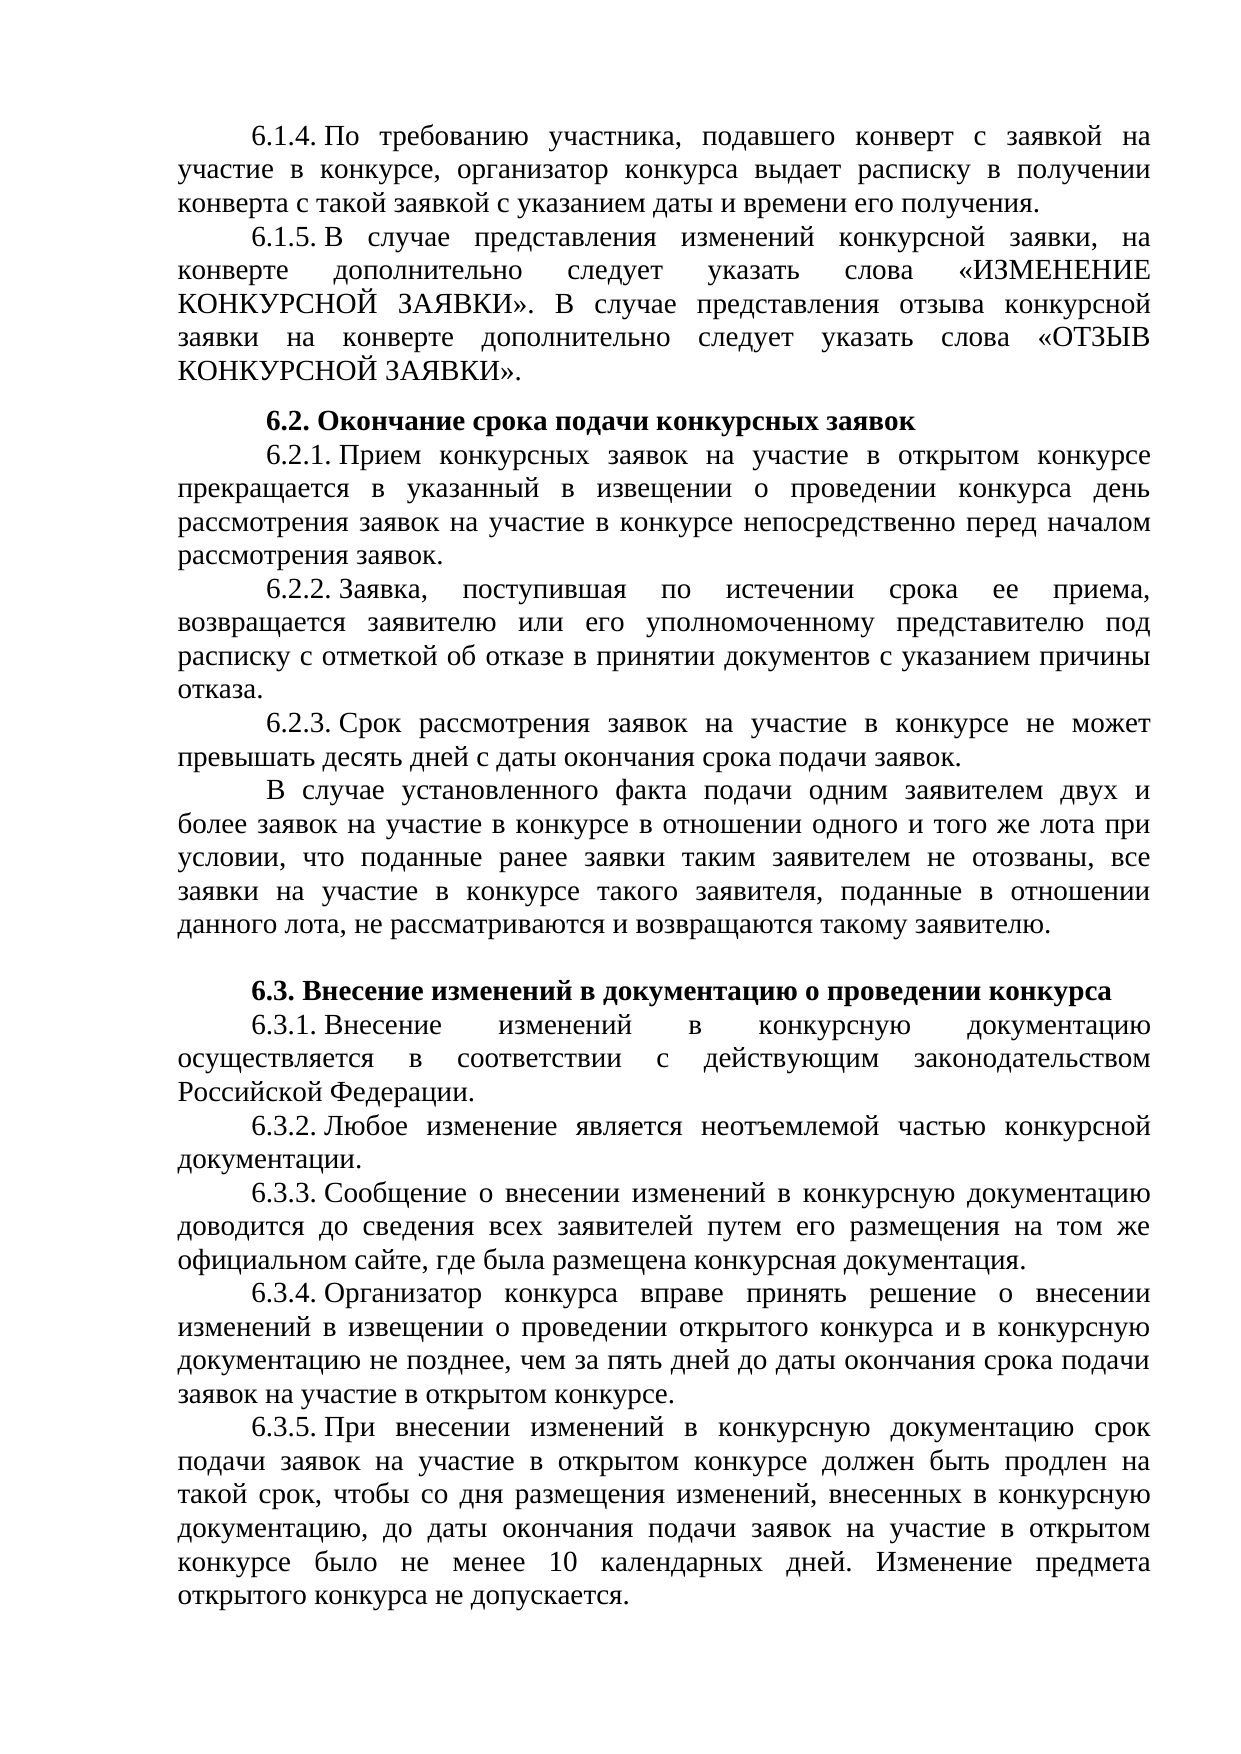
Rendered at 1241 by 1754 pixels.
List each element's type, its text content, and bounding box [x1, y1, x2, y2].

text 6.3.3. Сообщение о внесении изменений в конкурсную документацию доводится до сведения всех заявителей путем его размещения на том же официальном сайте, где была размещена конкурсная документация. [177, 1175, 1152, 1275]
text 6.3. Внесение изменений в документацию о проведении конкурса [177, 973, 1152, 1007]
text 6.3.4. Организатор конкурса вправе принять решение о внесении изменений в извещении о проведении открытого конкурса и в конкурсную документацию не позднее, чем за пять дней до даты окончания срока подачи заявок на участие в открытом конкурсе. [177, 1275, 1152, 1409]
text 6.3.5. При внесении изменений в конкурсную документацию срок подачи заявок на участие в открытом конкурсе должен быть продлен на такой срок, чтобы со дня размещения изменений, внесенных в конкурсную документацию, до даты окончания подачи заявок на участие в открытом конкурсе было не менее 10 календарных дней. Изменение предмета открытого конкурса не допускается. [177, 1409, 1152, 1611]
text 6.3.1. Внесение изменений в конкурсную документацию осуществляется в соответствии с действующим законодательством Российской Федерации. [177, 1007, 1152, 1108]
text В случае установленного факта подачи одним заявителем двух и более заявок на участие в конкурсе в отношении одного и того же лота при условии, что поданные ранее заявки таким заявителем не отозваны, все заявки на участие в конкурсе такого заявителя, поданные в отношении данного лота, не рассматриваются и возвращаются такому заявителю. [177, 772, 1152, 940]
text 6.3.2. Любое изменение является неотъемлемой частью конкурсной документации. [177, 1108, 1152, 1175]
text 6.1.5. В случае представления изменений конкурсной заявки, на конверте дополнительно следует указать слова «ИЗМЕНЕНИЕ КОНКУРСНОЙ ЗАЯВКИ». В случае представления отзыва конкурсной заявки на конверте дополнительно следует указать слова «ОТЗЫВ КОНКУРСНОЙ ЗАЯВКИ». [177, 219, 1152, 386]
text 6.1.4. По требованию участника, подавшего конверт с заявкой на участие в конкурсе, организатор конкурса выдает расписку в получении конверта с такой заявкой с указанием даты и времени его получения. [177, 118, 1152, 219]
text 6.2. Окончание срока подачи конкурсных заявок [177, 403, 1152, 437]
text 6.2.3. Срок рассмотрения заявок на участие в конкурсе не может превышать десять дней с даты окончания срока подачи заявок. [177, 705, 1152, 772]
text 6.2.1. Прием конкурсных заявок на участие в открытом конкурсе прекращается в указанный в извещении о проведении конкурса день рассмотрения заявок на участие в конкурсе непосредственно перед началом рассмотрения заявок. [177, 437, 1152, 571]
text 6.2.2. Заявка, поступившая по истечении срока ее приема, возвращается заявителю или его уполномоченному представителю под расписку с отметкой об отказе в принятии документов с указанием причины отказа. [177, 571, 1152, 705]
